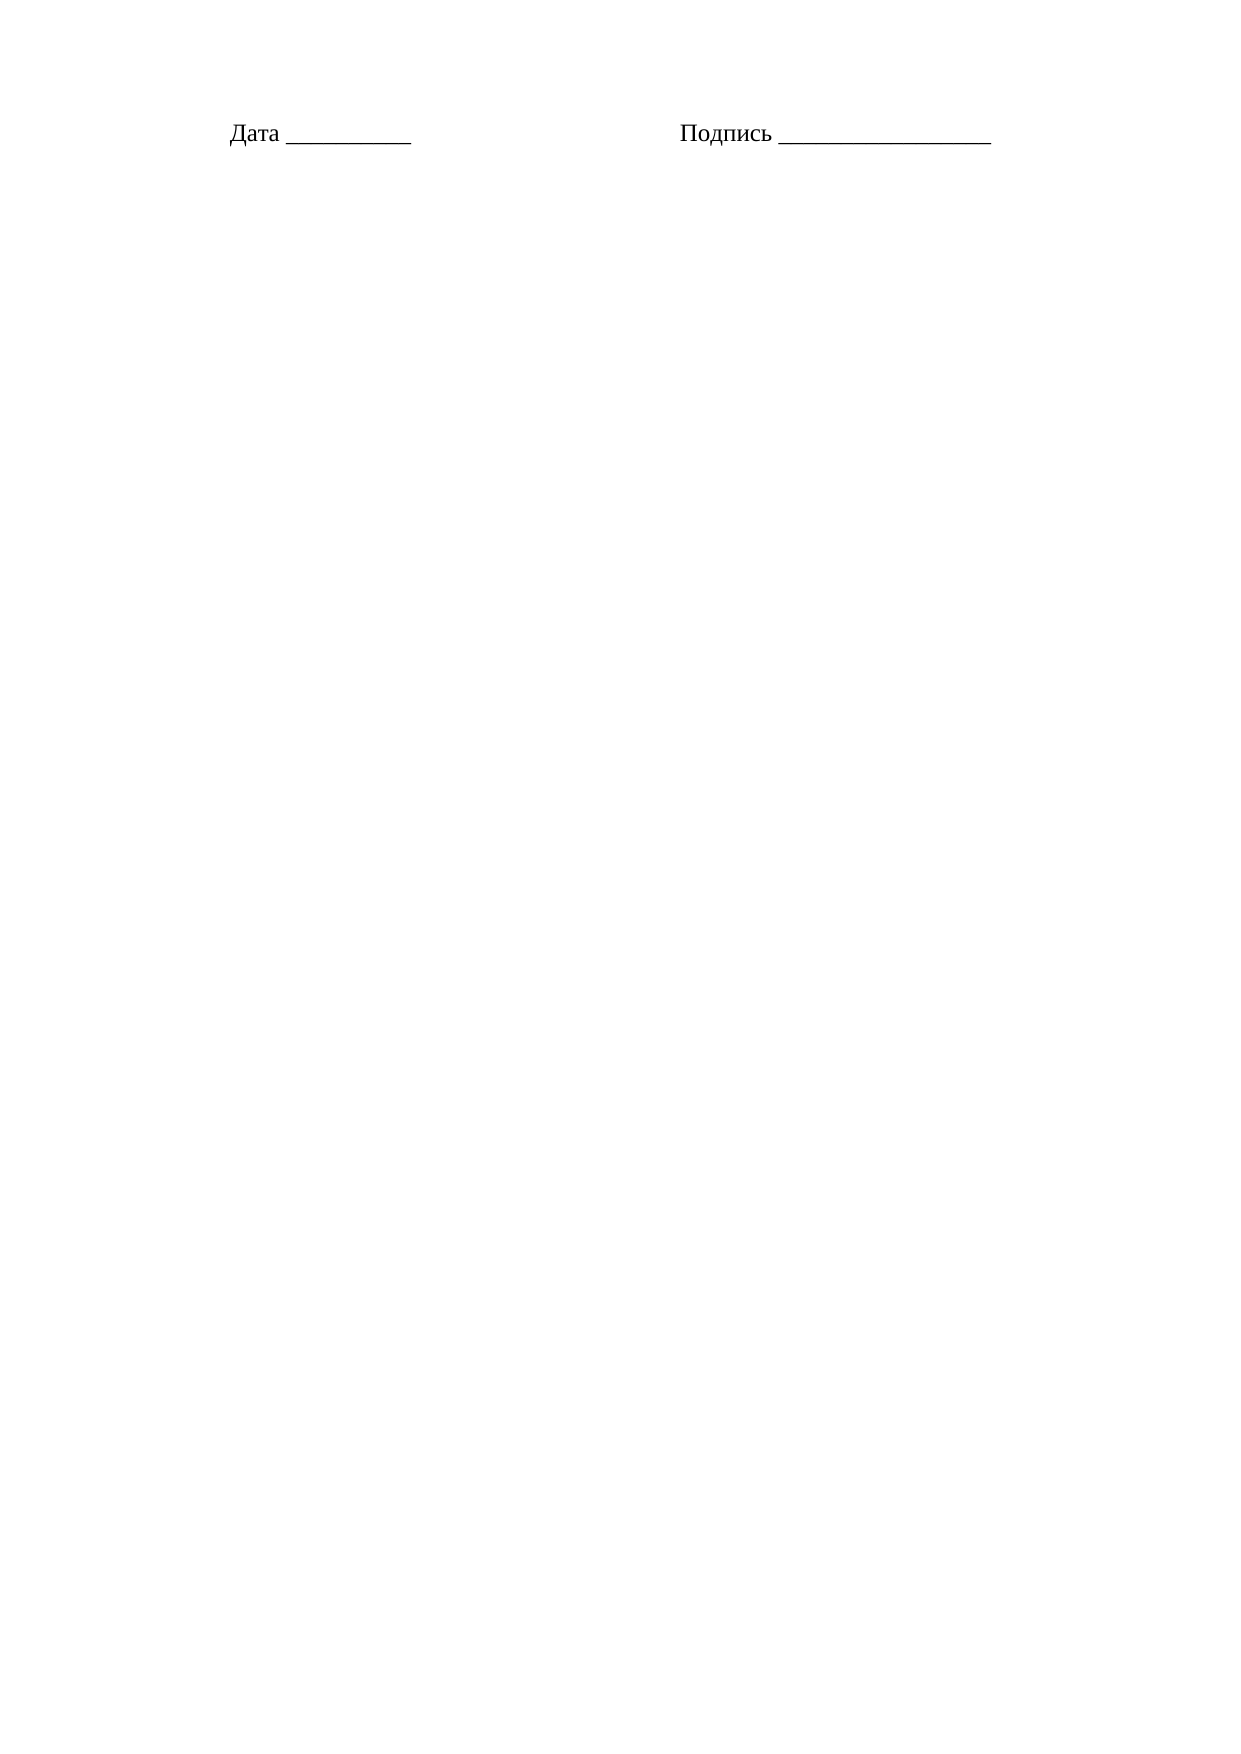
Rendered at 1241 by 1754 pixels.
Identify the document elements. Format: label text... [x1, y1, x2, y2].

list Дата __________ Подпись _________________ [229, 118, 1152, 147]
